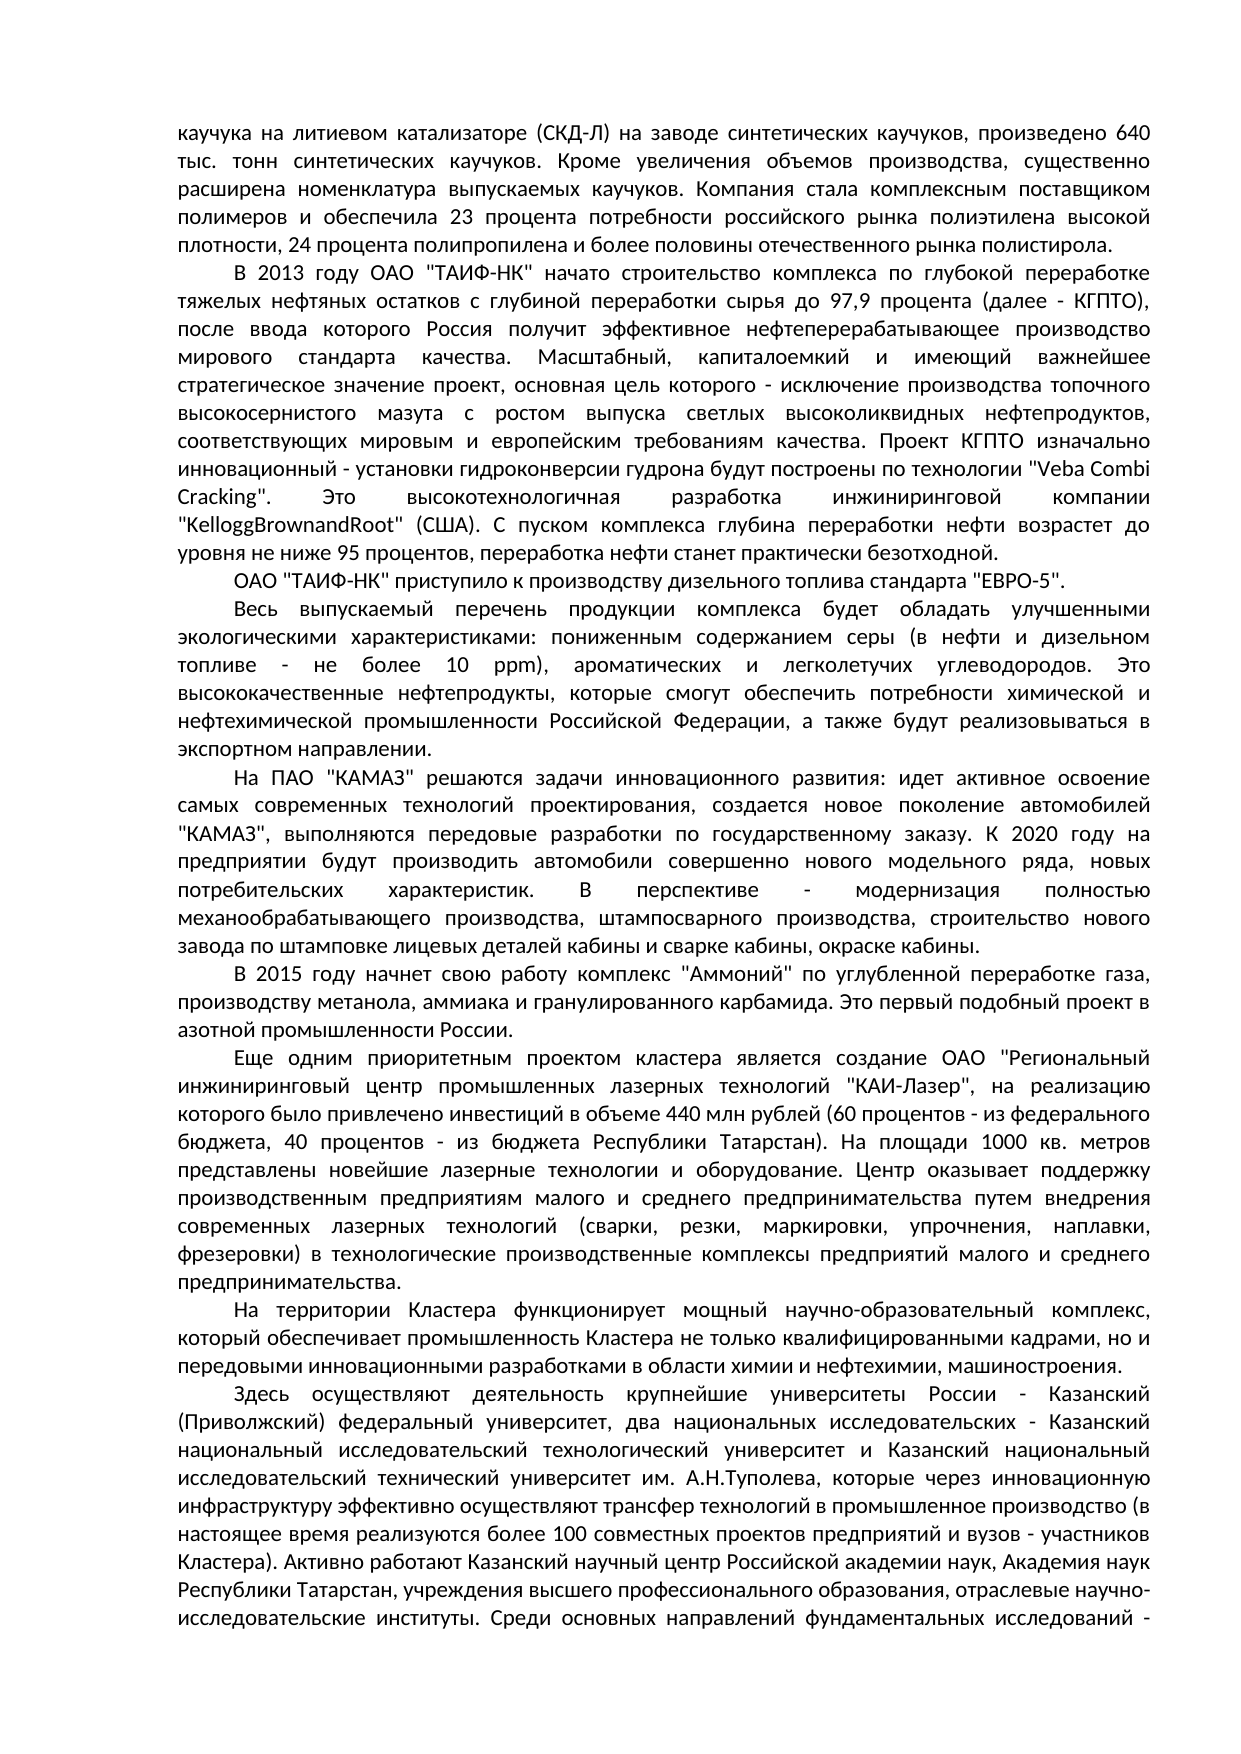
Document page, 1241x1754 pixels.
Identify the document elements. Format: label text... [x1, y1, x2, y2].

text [177, 1379, 1152, 1631]
text Еще одним приоритетным проектом кластера является создание ОАО "Региональный инжиниринговый центр промышленных лазерных технологий "КАИ-Лазер", на реализацию которого было привлечено инвестиций в объеме 440 млн рублей (60 процентов - из федерального бюджета, 40 процентов - из бюджета Республики Татарстан). На площади 1000 кв. метров представлены новейшие лазерные технологии и оборудование. Центр оказывает поддержку производственным предприятиям малого и среднего предпринимательства путем внедрения современных лазерных технологий (сварки, резки, маркировки, упрочнения, наплавки, фрезеровки) в технологические производственные комплексы предприятий малого и среднего предпринимательства. [177, 1043, 1152, 1295]
text На ПАО "КАМАЗ" решаются задачи инновационного развития: идет активное освоение самых современных технологий проектирования, создается новое поколение автомобилей "КАМАЗ", выполняются передовые разработки по государственному заказу. К 2020 году на предприятии будут производить автомобили совершенно нового модельного ряда, новых потребительских характеристик. В перспективе - модернизация полностью механообрабатывающего производства, штампосварного производства, строительство нового завода по штамповке лицевых деталей кабины и сварке кабины, окраске кабины. [177, 763, 1152, 959]
text На территории Кластера функционирует мощный научно-образовательный комплекс, который обеспечивает промышленность Кластера не только квалифицированными кадрами, но и передовыми инновационными разработками в области химии и нефтехимии, машиностроения. [177, 1295, 1152, 1379]
text Весь выпускаемый перечень продукции комплекса будет обладать улучшенными экологическими характеристиками: пониженным содержанием серы (в нефти и дизельном топливе - не более 10 ppm), ароматических и легколетучих углеводородов. Это высококачественные нефтепродукты, которые смогут обеспечить потребности химической и нефтехимической промышленности Российской Федерации, а также будут реализовываться в экспортном направлении. [177, 594, 1152, 763]
text В 2013 году ОАО "ТАИФ-НК" начато строительство комплекса по глубокой переработке тяжелых нефтяных остатков с глубиной переработки сырья до 97,9 процента (далее - КГПТО), после ввода которого Россия получит эффективное нефтеперерабатывающее производство мирового стандарта качества. Масштабный, капиталоемкий и имеющий важнейшее стратегическое значение проект, основная цель которого - исключение производства топочного высокосернистого мазута с ростом выпуска светлых высоколиквидных нефтепродуктов, соответствующих мировым и европейским требованиям качества. Проект КГПТО изначально инновационный - установки гидроконверсии гудрона будут построены по технологии "Veba Combi Cracking". Это высокотехнологичная разработка инжиниринговой компании "KelloggBrownandRoot" (США). С пуском комплекса глубина переработки нефти возрастет до уровня не ниже 95 процентов, переработка нефти станет практически безотходной. [177, 258, 1152, 566]
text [177, 118, 1152, 258]
text ОАО "ТАИФ-НК" приступило к производству дизельного топлива стандарта "ЕВРО-5". [177, 566, 1152, 594]
text В 2015 году начнет свою работу комплекс "Аммоний" по углубленной переработке газа, производству метанола, аммиака и гранулированного карбамида. Это первый подобный проект в азотной промышленности России. [177, 959, 1152, 1043]
